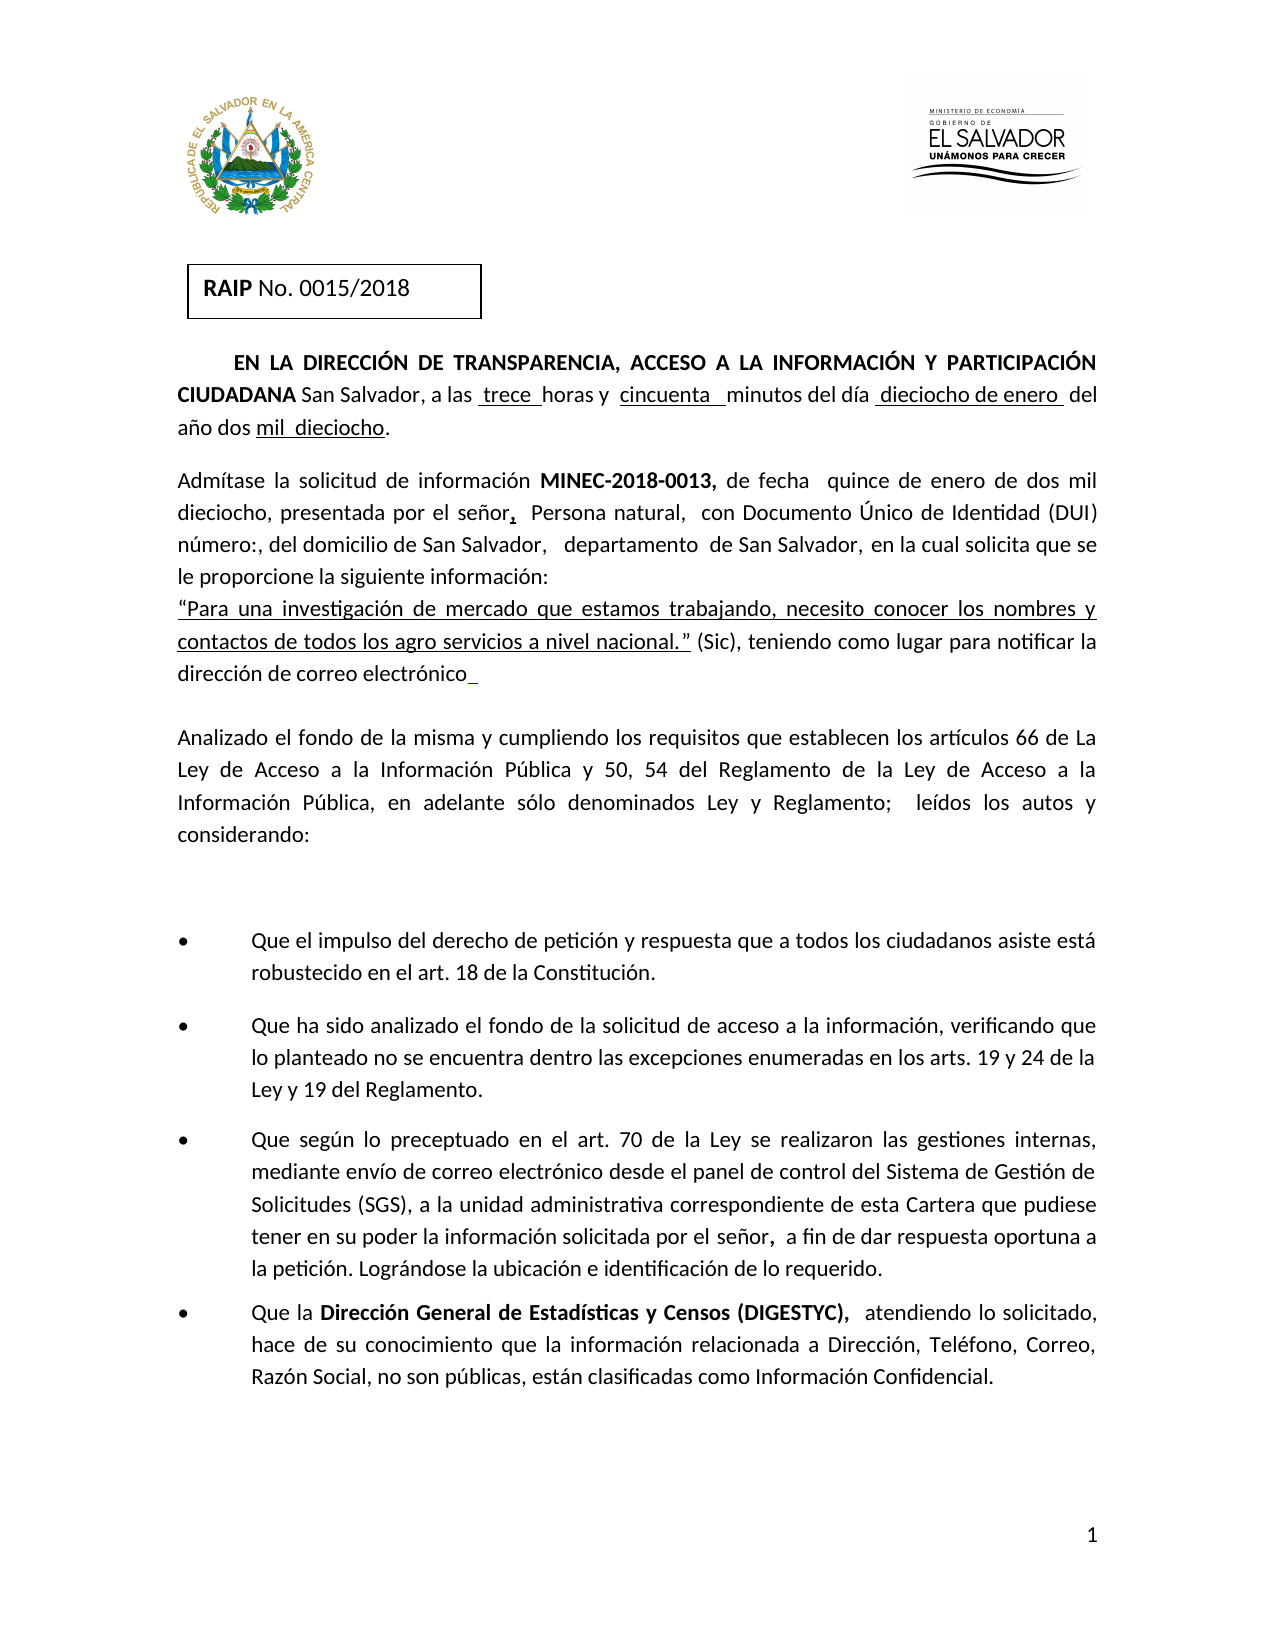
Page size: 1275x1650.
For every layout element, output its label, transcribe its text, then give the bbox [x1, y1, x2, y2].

list Que la Dirección General de Estadísticas y Censos (DIGESTYC), atendiendo lo solicitado, hace de su conocimiento que la información relacionada a Dirección, Teléfono, Correo, Razón Social, no son públicas, están clasificadas como Información Confidencial. [177, 1298, 1098, 1390]
text Admítase la solicitud de información MINEC-2018-0013, de fecha quince de enero de dos mil dieciocho, presentada por el señor, Persona natural, con Documento Único de Identidad (DUI) número:, del domicilio de San Salvador, departamento de San Salvador, en la cual solicita que se le proporcione la siguiente información: [177, 466, 1098, 590]
text “Para una investigación de mercado que estamos trabajando, necesito conocer los nombres y contactos de todos los agro servicios a nivel nacional.” (Sic), teniendo como lugar para notificar la dirección de correo electrónico [177, 594, 1098, 687]
text Analizado el fondo de la misma y cumpliendo los requisitos que establecen los artículos 66 de La Ley de Acceso a la Información Pública y 50, 54 del Reglamento de la Ley de Acceso a la Información Pública, en adelante sólo denominados Ley y Reglamento; leídos los autos y considerando: [177, 723, 1098, 848]
picture [906, 73, 1088, 215]
list Que ha sido analizado el fondo de la solicitud de acceso a la información, verificando que lo planteado no se encuentra dentro las excepciones enumeradas en los arts. 19 y 24 de la Ley y 19 del Reglamento. [177, 1011, 1098, 1103]
list Que el impulso del derecho de petición y respuesta que a todos los ciudadanos asiste está robustecido en el art. 18 de la Constitución. [177, 926, 1098, 986]
text EN LA DIRECCIÓN DE TRANSPARENCIA, ACCESO A LA INFORMACIÓN Y PARTICIPACIÓN CIUDADANA San Salvador, a las trece horas y cincuenta minutos del día dieciocho de enero del año dos mil dieciocho. [177, 348, 1098, 441]
picture [187, 97, 314, 215]
list Que según lo preceptuado en el art. 70 de la Ley se realizaron las gestiones internas, mediante envío de correo electrónico desde el panel de control del Sistema de Gestión de Solicitudes (SGS), a la unidad administrativa correspondiente de esta Cartera que pudiese tener en su poder la información solicitada por el señor, a fin de dar respuesta oportuna a la petición. Lográndose la ubicación e identificación de lo requerido. [177, 1125, 1098, 1282]
